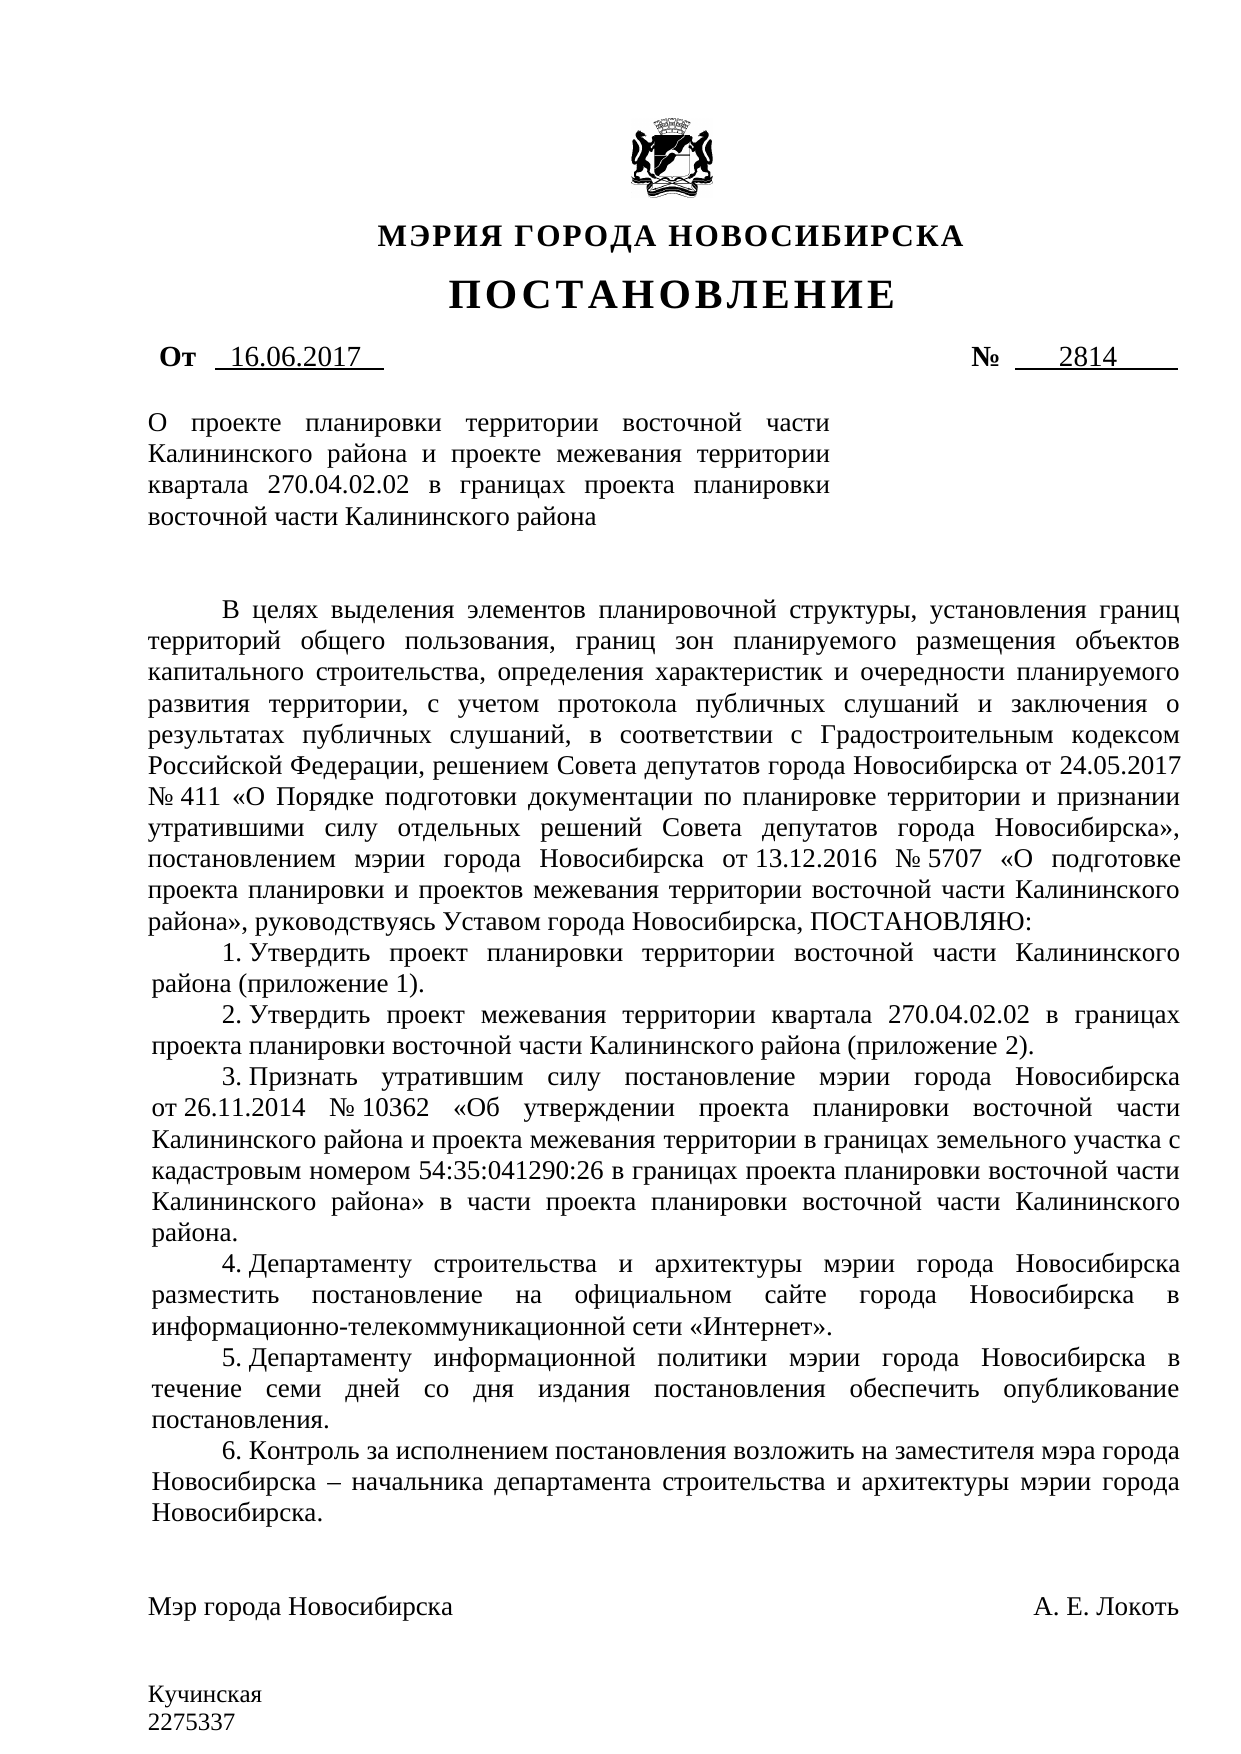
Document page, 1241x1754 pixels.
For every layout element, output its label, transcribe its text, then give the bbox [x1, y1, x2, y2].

table_header О проекте планировки территории восточной части Калининского района и проекте межевания территории квартала 270.04.02.02 в границах проекта планировки восточной части Калининского района [133, 406, 842, 531]
text 5. Департаменту информационной политики мэрии города Новосибирска в течение семи дней со дня издания постановления обеспечить опубликование постановления. [151, 1341, 1181, 1434]
text 6. Контроль за исполнением постановления возложить на заместителя мэра города Новосибирска – начальника департамента строительства и архитектуры мэрии города Новосибирска. [151, 1434, 1181, 1528]
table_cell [133, 1621, 366, 1736]
text 2. Утвердить проект межевания территории квартала 270.04.02.02 в границах проекта планировки восточной части Калининского района (приложение 2). [151, 998, 1181, 1060]
table_header МЭРИЯ ГОРОДА НОВОСИБИРСКА ПОСТАНОВЛЕНИЕ От 16.06.2017 № 2814 [148, 118, 1181, 406]
text 1. Утвердить проект планировки территории восточной части Калининского района (приложение 1). [151, 936, 1181, 998]
picture [631, 118, 713, 198]
table_header А. Е. Локоть [856, 1528, 1196, 1621]
text 4. Департаменту строительства и архитектуры мэрии города Новосибирска разместить постановление на официальном сайте города Новосибирска в информационно-телекоммуникационной сети «Интернет». [151, 1247, 1181, 1341]
table_header Мэр города Новосибирска [133, 1528, 856, 1621]
text В целях выделения элементов планировочной структуры, установления границ территорий общего пользования, границ зон планируемого размещения объектов капитального строительства, определения характеристик и очередности планируемого развития территории, с учетом протокола публичных слушаний и заключения о результатах публичных слушаний, в соответствии с Градостроительным кодексом Российской Федерации, решением Совета депутатов города Новосибирска от 24.05.2017 № 411 «О Порядке подготовки документации по планировке территории и признании утратившими силу отдельных решений Совета депутатов города Новосибирска», постановлением мэрии города Новосибирска от 13.12.2016 № 5707 «О подготовке проекта планировки и проектов межевания территории восточной части Калининского района», руководствуясь Уставом города Новосибирска, ПОСТАНОВЛЯЮ: [148, 593, 1181, 936]
text 3. Признать утратившим силу постановление мэрии города Новосибирска от 26.11.2014 № 10362 «Об утверждении проекта планировки восточной части Калининского района и проекта межевания территории в границах земельного участка с кадастровым номером 54:35:041290:26 в границах проекта планировки восточной части Калининского района» в части проекта планировки восточной части Калининского района. [151, 1060, 1181, 1247]
